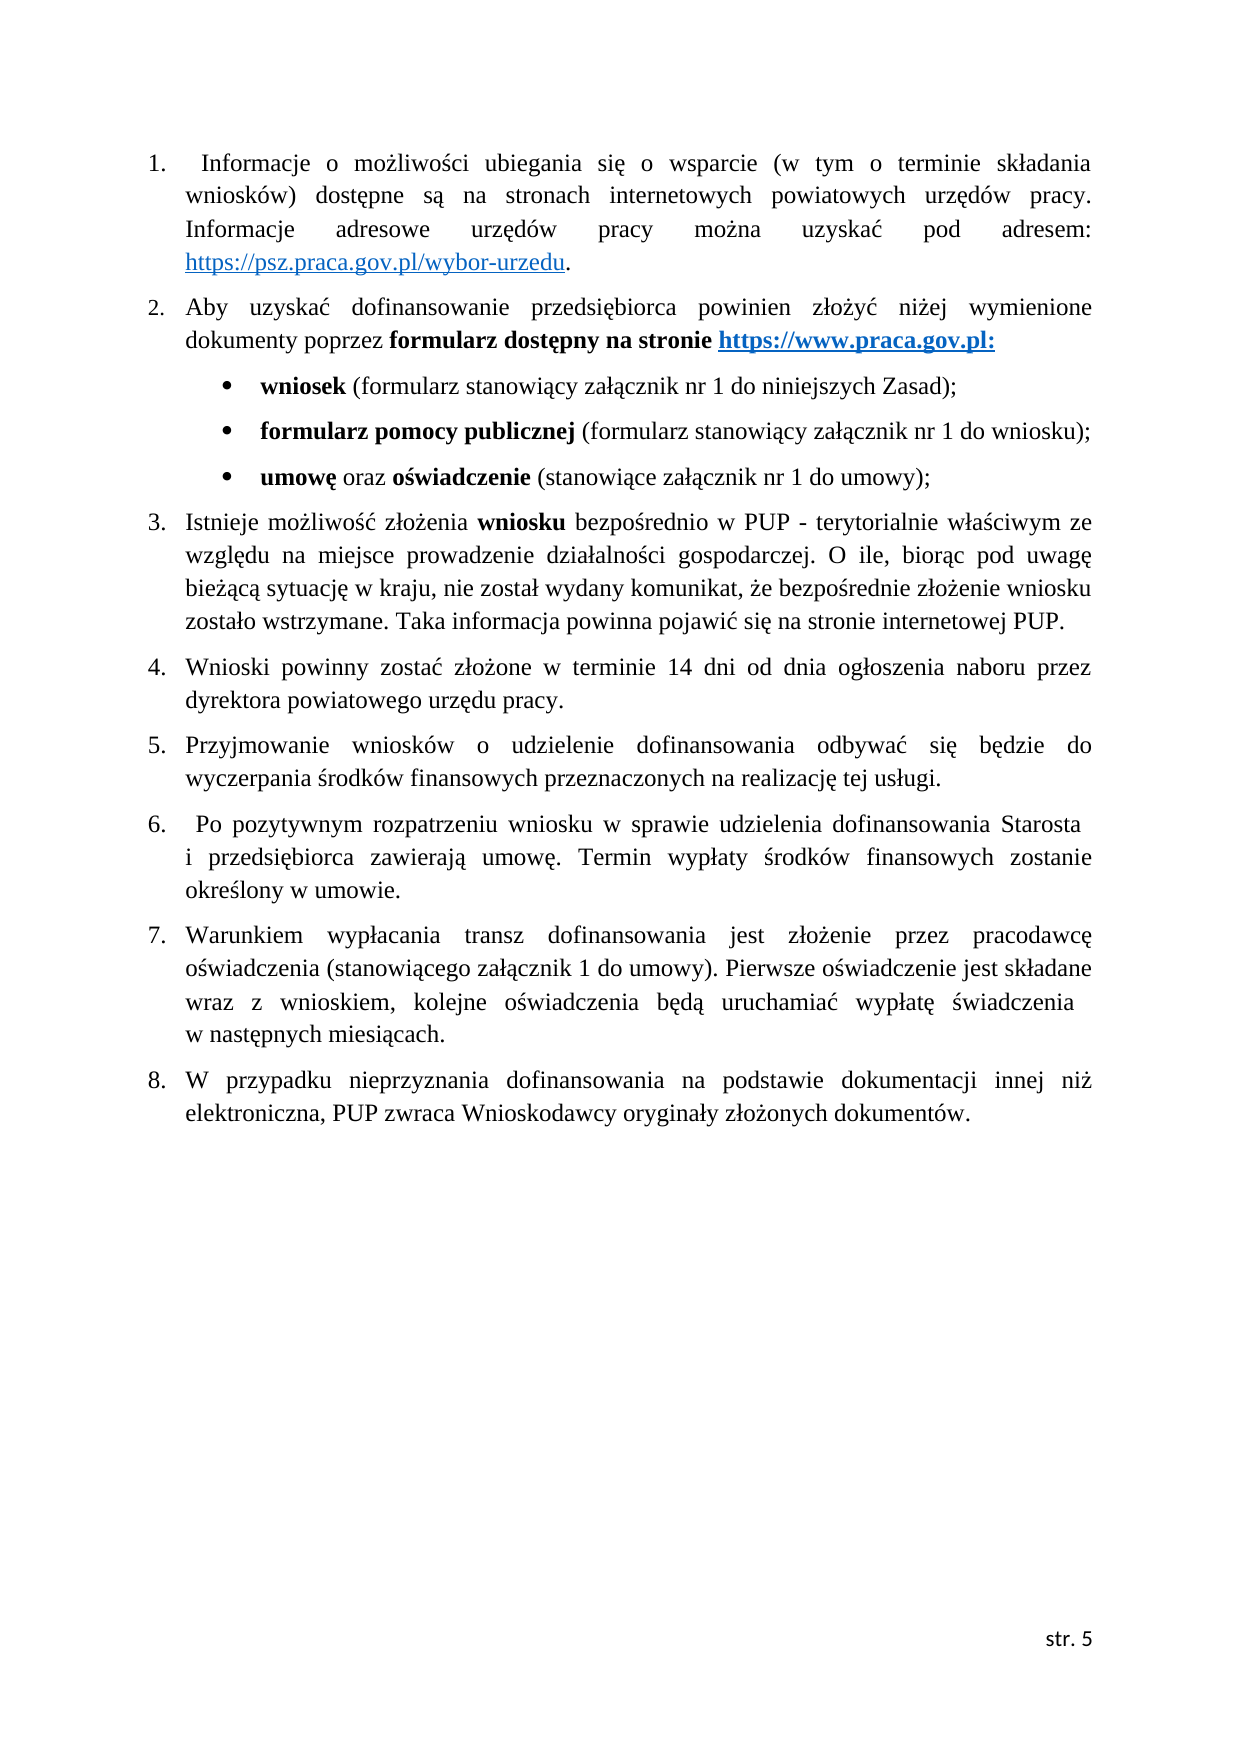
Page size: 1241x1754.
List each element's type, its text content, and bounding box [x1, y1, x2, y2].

list Przyjmowanie wniosków o udzielenie dofinansowania odbywać się będzie do wyczerpania środków finansowych przeznaczonych na realizację tej usługi. [148, 730, 1093, 792]
list formularz pomocy publicznej (formularz stanowiący załącznik nr 1 do wniosku); [223, 416, 1093, 445]
list Istnieje możliwość złożenia wniosku bezpośrednio w PUP - terytorialnie właściwym ze względu na miejsce prowadzenie działalności gospodarczej. O ile, biorąc pod uwagę bieżącą sytuację w kraju, nie został wydany komunikat, że bezpośrednie złożenie wniosku zostało wstrzymane. Taka informacja powinna pojawić się na stronie internetowej PUP. [148, 507, 1093, 635]
list umowę oraz oświadczenie (stanowiące załącznik nr 1 do umowy); [223, 462, 1093, 491]
list W przypadku nieprzyznania dofinansowania na podstawie dokumentacji innej niż elektroniczna, PUP zwraca Wnioskodawcy oryginały złożonych dokumentów. [148, 1065, 1093, 1127]
list Aby uzyskać dofinansowanie przedsiębiorca powinien złożyć niżej wymienione dokumenty poprzez formularz dostępny na stronie https://www.praca.gov.pl: [148, 292, 1093, 354]
list Warunkiem wypłacania transz dofinansowania jest złożenie przez pracodawcę oświadczenia (stanowiącego załącznik 1 do umowy). Pierwsze oświadczenie jest składane wraz z wnioskiem, kolejne oświadczenia będą uruchamiać wypłatę świadczenia w następnych miesiącach. [148, 921, 1093, 1048]
list Wnioski powinny zostać złożone w terminie 14 dni od dnia ogłoszenia naboru przez dyrektora powiatowego urzędu pracy. [148, 652, 1093, 714]
list Po pozytywnym rozpatrzeniu wniosku w sprawie udzielenia dofinansowania Starosta i przedsiębiorca zawierają umowę. Termin wypłaty środków finansowych zostanie określony w umowie. [148, 809, 1093, 904]
list wniosek (formularz stanowiący załącznik nr 1 do niniejszych Zasad); [223, 371, 1093, 399]
list Informacje o możliwości ubiegania się o wsparcie (w tym o terminie składania wniosków) dostępne są na stronach internetowych powiatowych urzędów pracy. Informacje adresowe urzędów pracy można uzyskać pod adresem: https://psz.praca.gov.pl/wybor-urzedu. [148, 148, 1093, 275]
